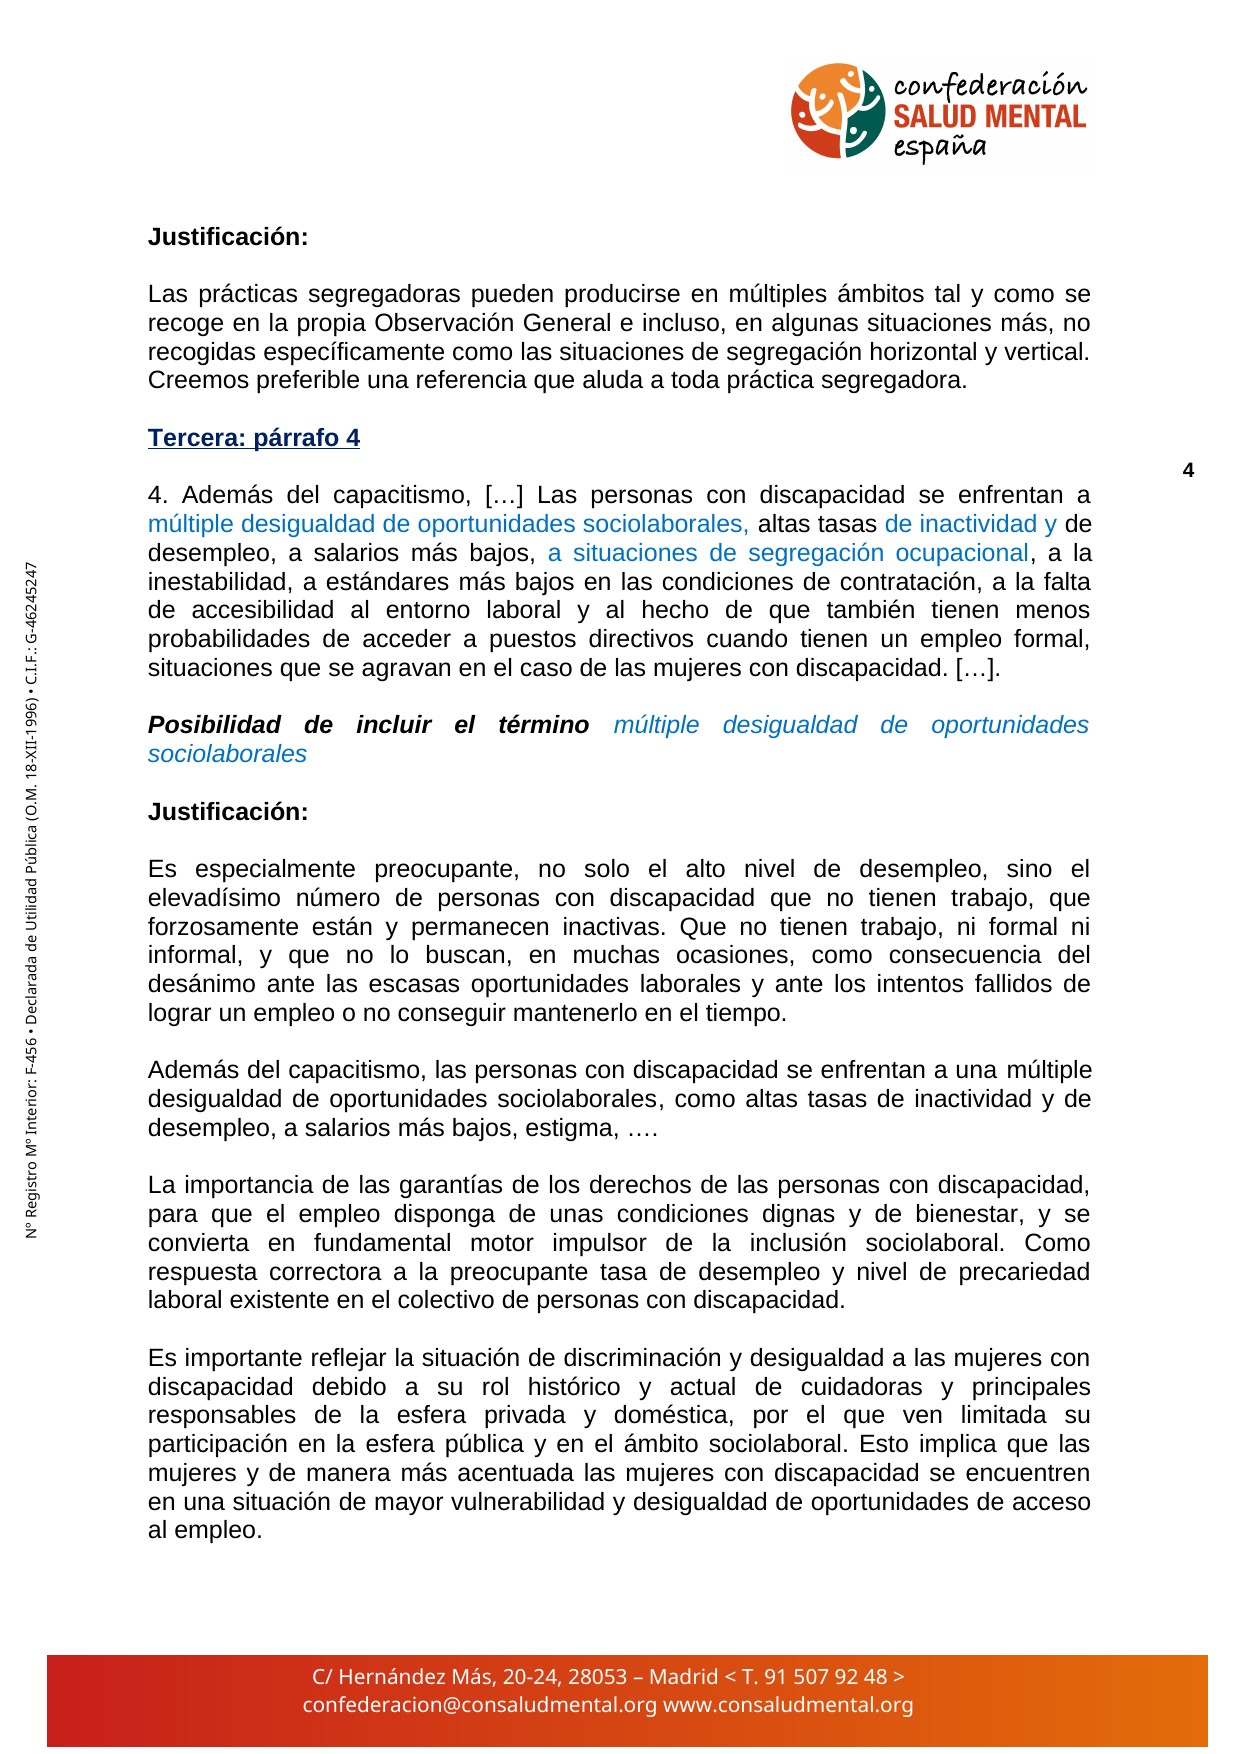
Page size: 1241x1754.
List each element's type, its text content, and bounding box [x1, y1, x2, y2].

list La importancia de las garantías de los derechos de las personas con discapacidad, para que el empleo disponga de unas condiciones dignas y de bienestar, y se convierta en fundamental motor impulsor de la inclusión sociolaboral. Como respuesta correctora a la preocupante tasa de desempleo y nivel de precariedad laboral existente en el colectivo de personas con discapacidad. [148, 1170, 1092, 1314]
list Además del capacitismo, las personas con discapacidad se enfrentan a una múltiple desigualdad de oportunidades sociolaborales, como altas tasas de inactividad y de desempleo, a salarios más bajos, estigma, …. [148, 1055, 1092, 1141]
text Posibilidad de incluir el término múltiple desigualdad de oportunidades sociolaborales [148, 710, 1092, 768]
text 4. Además del capacitismo, […] Las personas con discapacidad se enfrentan a múltiple desigualdad de oportunidades sociolaborales, altas tasas de inactividad y de desempleo, a salarios más bajos, a situaciones de segregación ocupacional, a la inestabilidad, a estándares más bajos en las condiciones de contratación, a la falta de accesibilidad al entorno laboral y al hecho de que también tienen menos probabilidades de acceder a puestos directivos cuando tienen un empleo formal, situaciones que se agravan en el caso de las mujeres con discapacidad. […]. [148, 480, 1092, 681]
list Es importante reflejar la situación de discriminación y desigualdad a las mujeres con discapacidad debido a su rol histórico y actual de cuidadoras y principales responsables de la esfera privada y doméstica, por el que ven limitada su participación en la esfera pública y en el ámbito sociolaboral. Esto implica que las mujeres y de manera más acentuada las mujeres con discapacidad se encuentren en una situación de mayor vulnerabilidad y desigualdad de oportunidades de acceso al empleo. [148, 1343, 1092, 1544]
text Tercera: párrafo 4 [148, 423, 1092, 451]
text Justificación: [148, 221, 1092, 250]
picture [785, 59, 1093, 172]
text Justificación: [148, 796, 1092, 825]
text Es especialmente preocupante, no solo el alto nivel de desempleo, sino el elevadísimo número de personas con discapacidad que no tienen trabajo, que forzosamente están y permanecen inactivas. Que no tienen trabajo, ni formal ni informal, y que no lo buscan, en muchas ocasiones, como consecuencia del desánimo ante las escasas oportunidades laborales y ante los intentos fallidos de lograr un empleo o no conseguir mantenerlo en el tiempo. [148, 854, 1092, 1026]
text Las prácticas segregadoras pueden producirse en múltiples ámbitos tal y como se recoge en la propia Observación General e incluso, en algunas situaciones más, no recogidas específicamente como las situaciones de segregación horizontal y vertical. Creemos preferible una referencia que aluda a toda práctica segregadora. [148, 279, 1092, 394]
